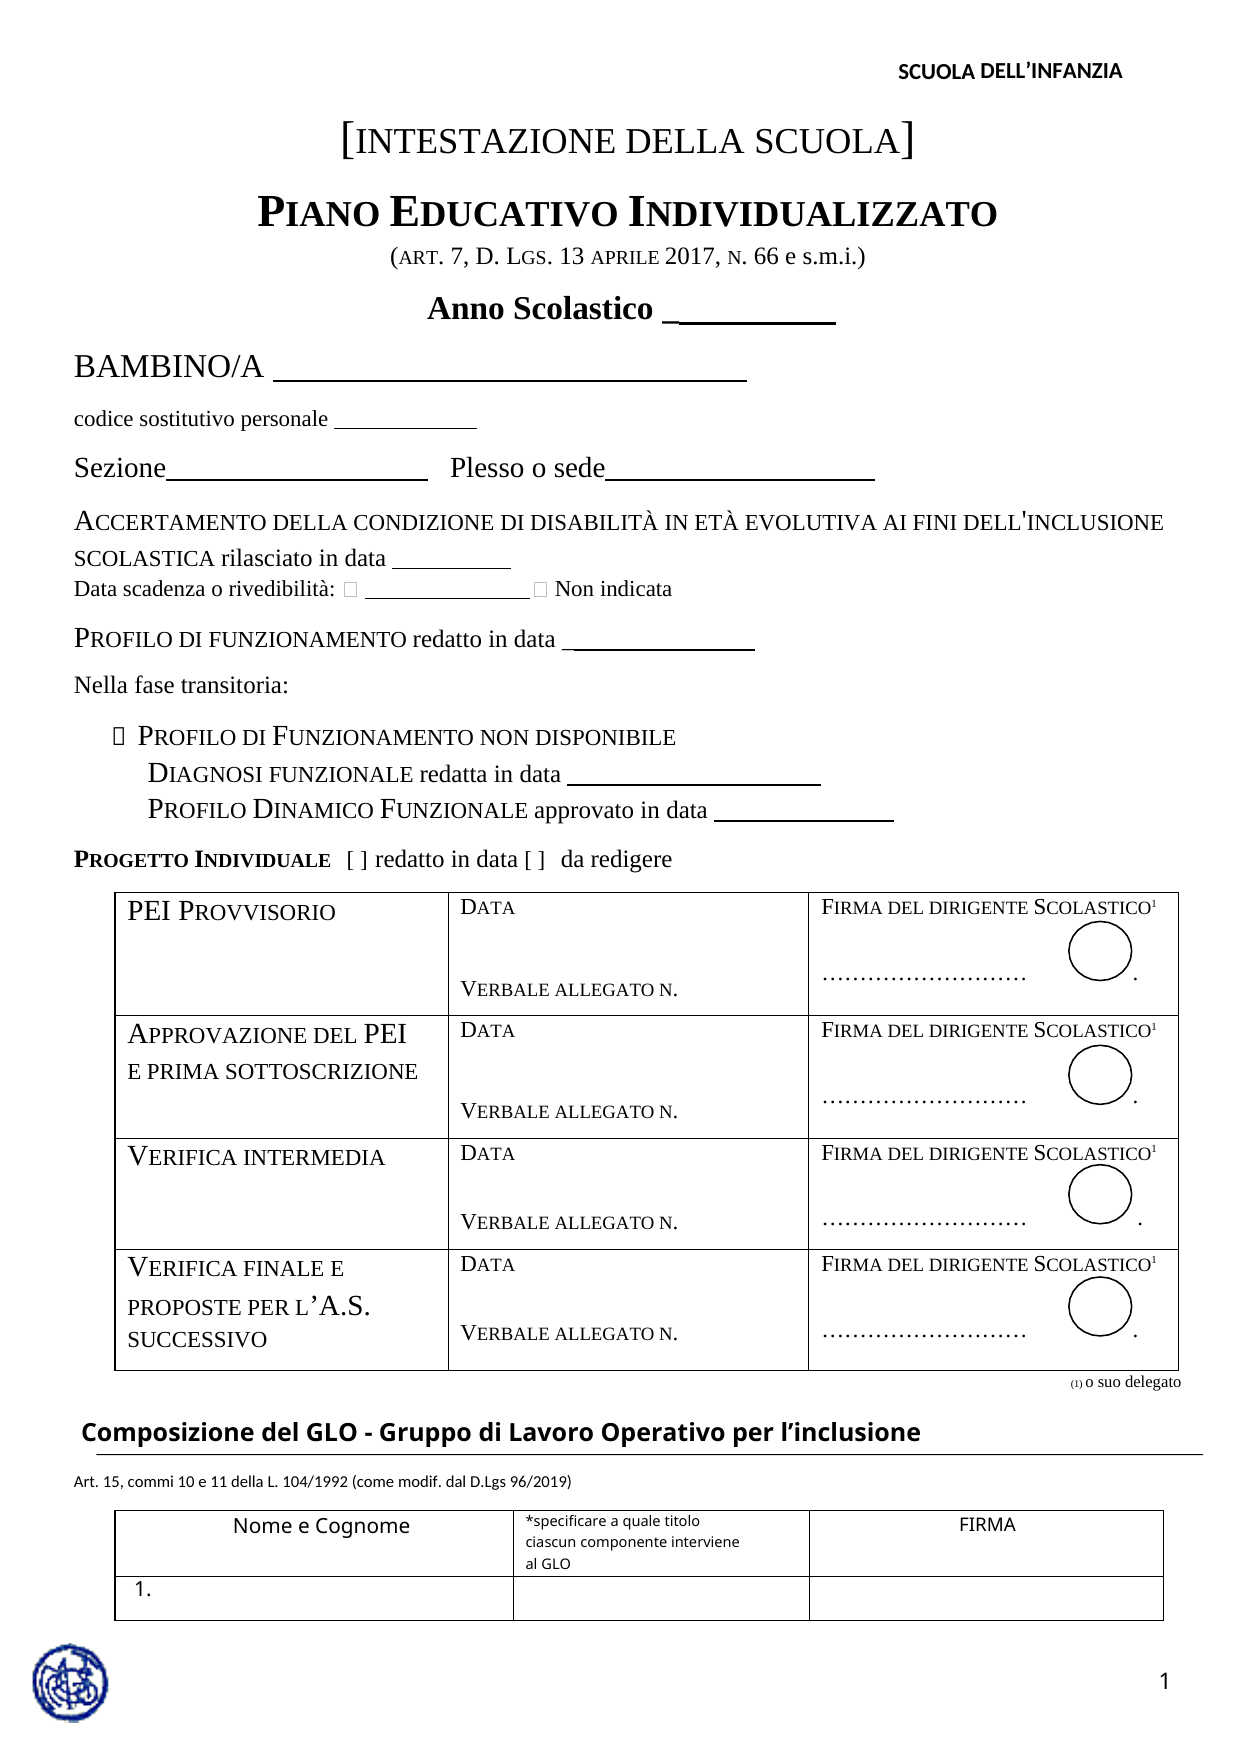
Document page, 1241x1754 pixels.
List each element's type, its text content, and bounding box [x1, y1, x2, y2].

table_header FIRMA [810, 1511, 1163, 1576]
text DIAGNOSI FUNZIONALE redatta in data [147, 755, 1217, 789]
table_cell APPROVAZIONE DEL PEI E PRIMA SOTTOSCRIZIONE [116, 1016, 448, 1137]
table_header Nome e Cognome [116, 1511, 513, 1576]
table_header FIRMA DEL DIRIGENTE SCOLASTICO1 ……………………… . [809, 893, 1178, 1015]
table_cell DATA VERBALE ALLEGATO N. [449, 1250, 808, 1370]
text PROGETTO INDIVIDUALE [ ] redatto in data [ ] da redigere [74, 844, 1217, 873]
table_cell FIRMA DEL DIRIGENTE SCOLASTICO1 ……………………… . [809, 1139, 1178, 1248]
text SCOLASTICA rilasciato in data [74, 543, 1217, 572]
table_header DATA VERBALE ALLEGATO N. [449, 893, 808, 1015]
title PIANO EDUCATIVO INDIVIDUALIZZATO [58, 184, 1197, 237]
table_cell FIRMA DEL DIRIGENTE SCOLASTICO1 ……………………… . [809, 1016, 1178, 1137]
text PROFILO DI FUNZIONAMENTO redatto in data _ Nella fase transitoria: [74, 620, 756, 699]
table_cell DATA VERBALE ALLEGATO N. [449, 1139, 808, 1248]
text (1) o suo delegato [1071, 1372, 1217, 1391]
subtitle Data scadenza o rivedibilità: Non indicata [74, 575, 1217, 602]
table_cell VERIFICA FINALE E PROPOSTE PER L’A.S. SUCCESSIVO [116, 1250, 448, 1370]
table_cell FIRMA DEL DIRIGENTE SCOLASTICO1 ……………………… . [809, 1250, 1178, 1370]
subtitle ACCERTAMENTO DELLA CONDIZIONE DI DISABILITÀ IN ETÀ EVOLUTIVA AI FINI DELL'INCLUSIONE [74, 503, 1217, 536]
text Anno Scolastico _ [58, 288, 1205, 327]
text [INTESTAZIONE DELLA SCUOLA] [58, 111, 1197, 163]
subtitle codice sostitutivo personale [74, 405, 1217, 431]
subtitle  PROFILO DI FUNZIONAMENTO NON DISPONIBILE [111, 718, 1217, 753]
picture [31, 1643, 111, 1723]
text BAMBINO/A [74, 346, 1217, 385]
text Art. 15, commi 10 e 11 della L. 104/1992 (come modif. dal D.Lgs 96/2019) [74, 1471, 1217, 1491]
table_cell [514, 1577, 809, 1619]
text Sezione Plesso o sede [74, 450, 1217, 483]
text (ART. 7, D. LGS. 13 APRILE 2017, N. 66 e s.m.i.) [58, 241, 1197, 270]
table_header PEI PROVVISORIO [116, 893, 448, 1015]
subtitle Composizione del GLO - Gruppo di Lavoro Operativo per l’inclusione [81, 1415, 934, 1449]
table_cell [810, 1577, 1163, 1619]
table_cell 1. [116, 1577, 513, 1619]
table_cell VERIFICA INTERMEDIA [116, 1139, 448, 1248]
text PROFILO DINAMICO FUNZIONALE approvato in data [147, 791, 1217, 825]
table_cell DATA VERBALE ALLEGATO N. [449, 1016, 808, 1137]
table_header *specificare a quale titolo ciascun componente interviene al GLO [514, 1511, 809, 1576]
